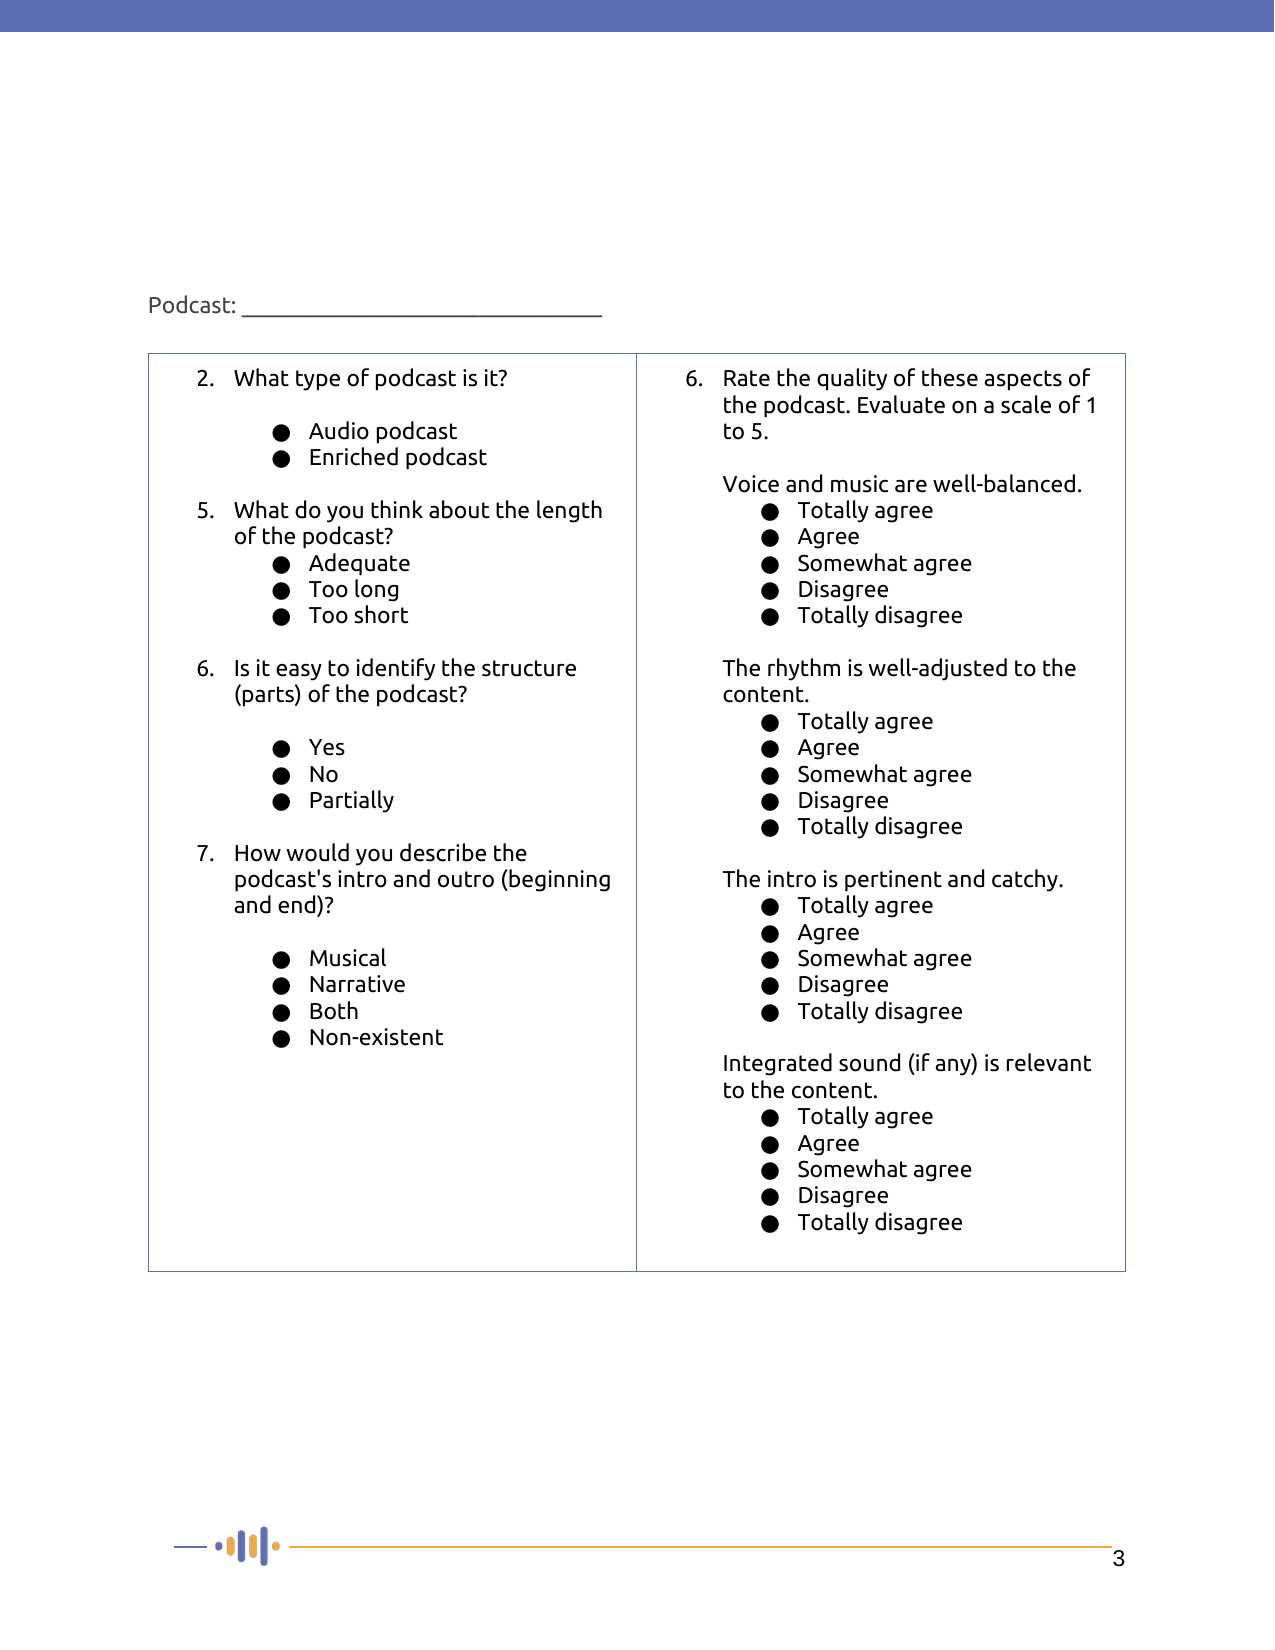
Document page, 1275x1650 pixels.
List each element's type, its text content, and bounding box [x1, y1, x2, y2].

picture [172, 1526, 1113, 1567]
text Podcast: ________________________________ [148, 292, 1125, 318]
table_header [637, 354, 1125, 1271]
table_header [149, 354, 636, 1271]
